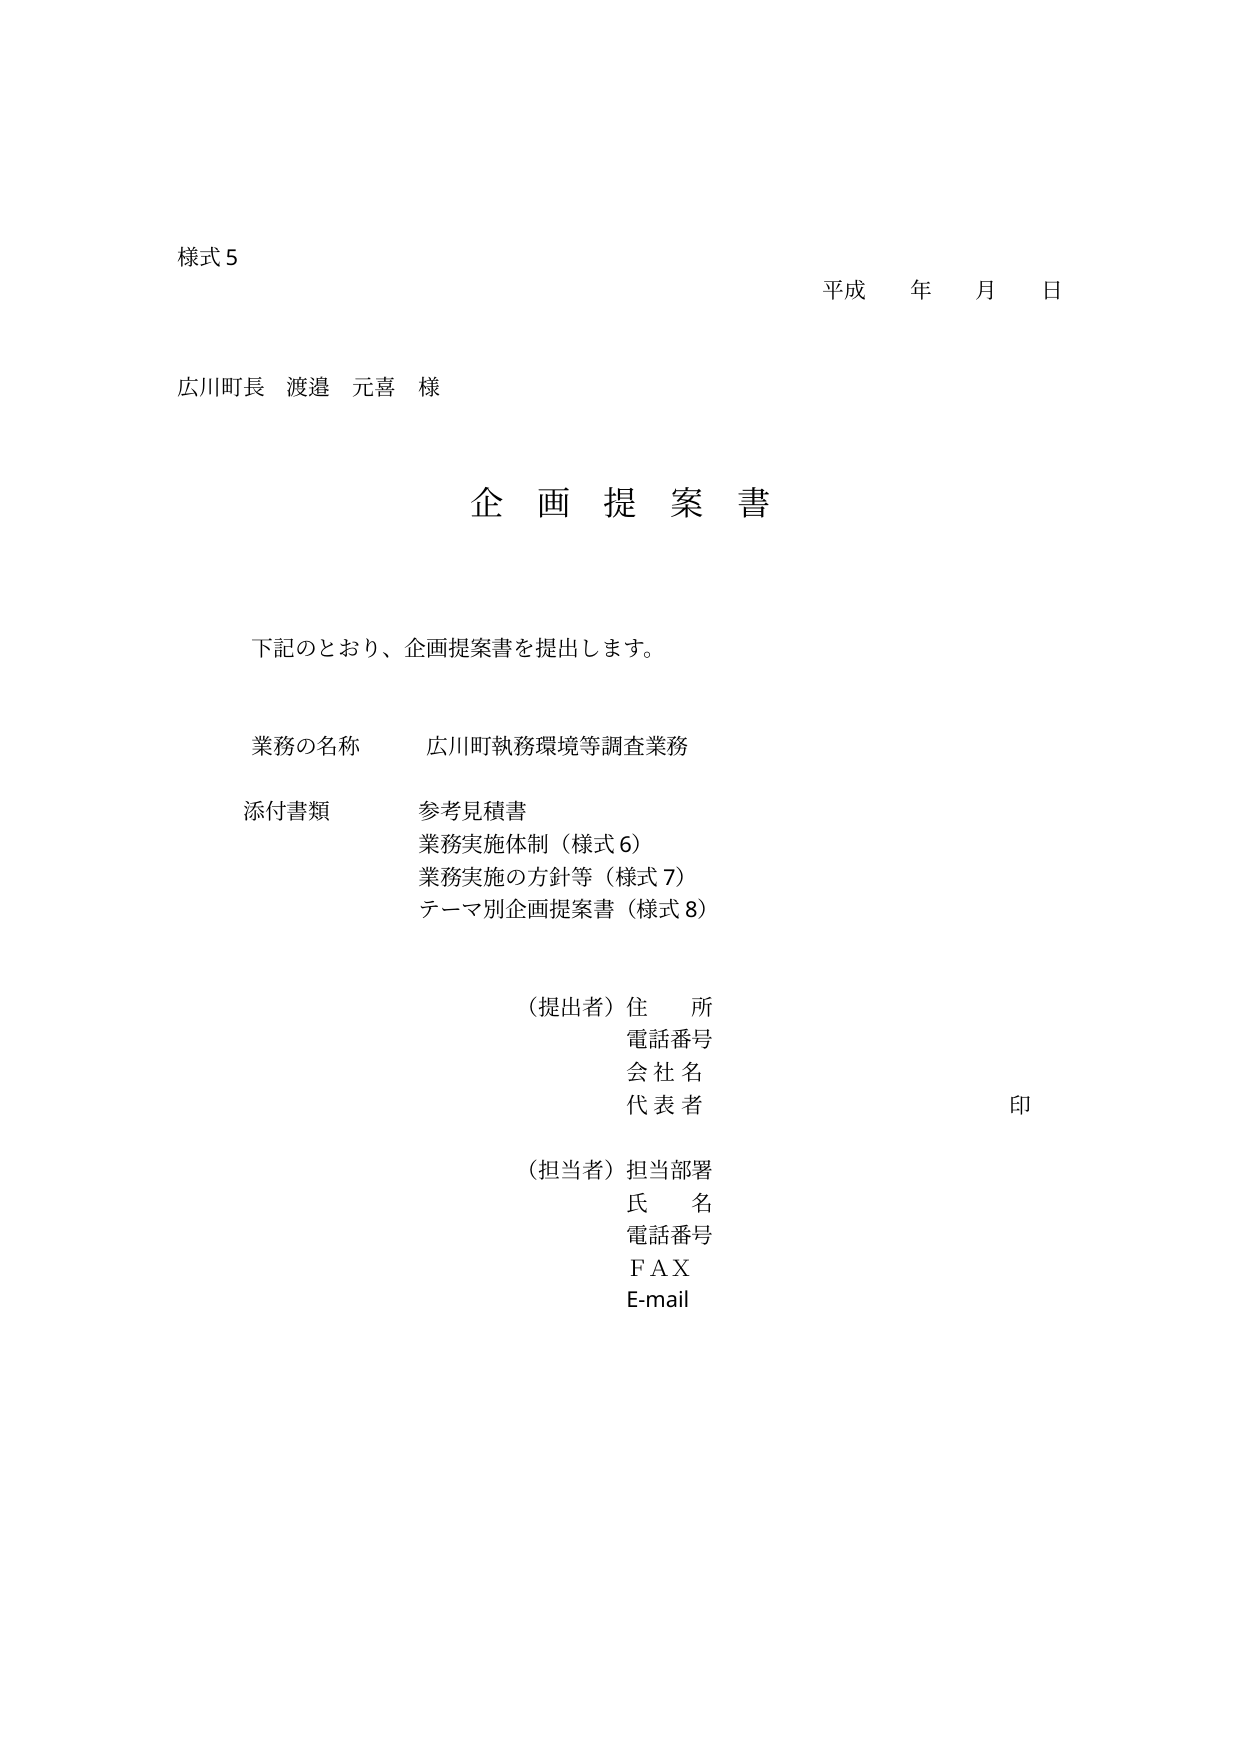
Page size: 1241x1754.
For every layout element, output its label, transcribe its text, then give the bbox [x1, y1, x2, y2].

text 業務実施体制（様式6） [177, 827, 1063, 859]
text 添付書類 参考見積書 [177, 794, 1063, 827]
text 業務の名称 広川町執務環境等調査業務 [177, 729, 1063, 761]
text （提出者）住 所 [177, 989, 1063, 1022]
text 代 表 者 印 [177, 1087, 1063, 1120]
text ＦＡＸ [177, 1250, 1063, 1283]
text 様式5 [177, 240, 1063, 272]
text 平成 年 月 日 [177, 272, 1063, 305]
text 企 画 提 案 書 [177, 468, 1063, 533]
text 広川町長 渡邉 元喜 様 [177, 370, 1063, 403]
text （担当者）担当部署 [177, 1153, 1063, 1185]
text テーマ別企画提案書（様式8） [177, 892, 1063, 924]
text 業務実施の方針等（様式7） [177, 859, 1063, 892]
text 下記のとおり、企画提案書を提出します。 [177, 631, 1063, 663]
text 氏 名 [177, 1185, 1063, 1218]
text 会 社 名 [177, 1055, 1063, 1087]
text 電話番号 [177, 1022, 1063, 1055]
text 電話番号 [177, 1218, 1063, 1250]
text E-mail [177, 1283, 1063, 1316]
